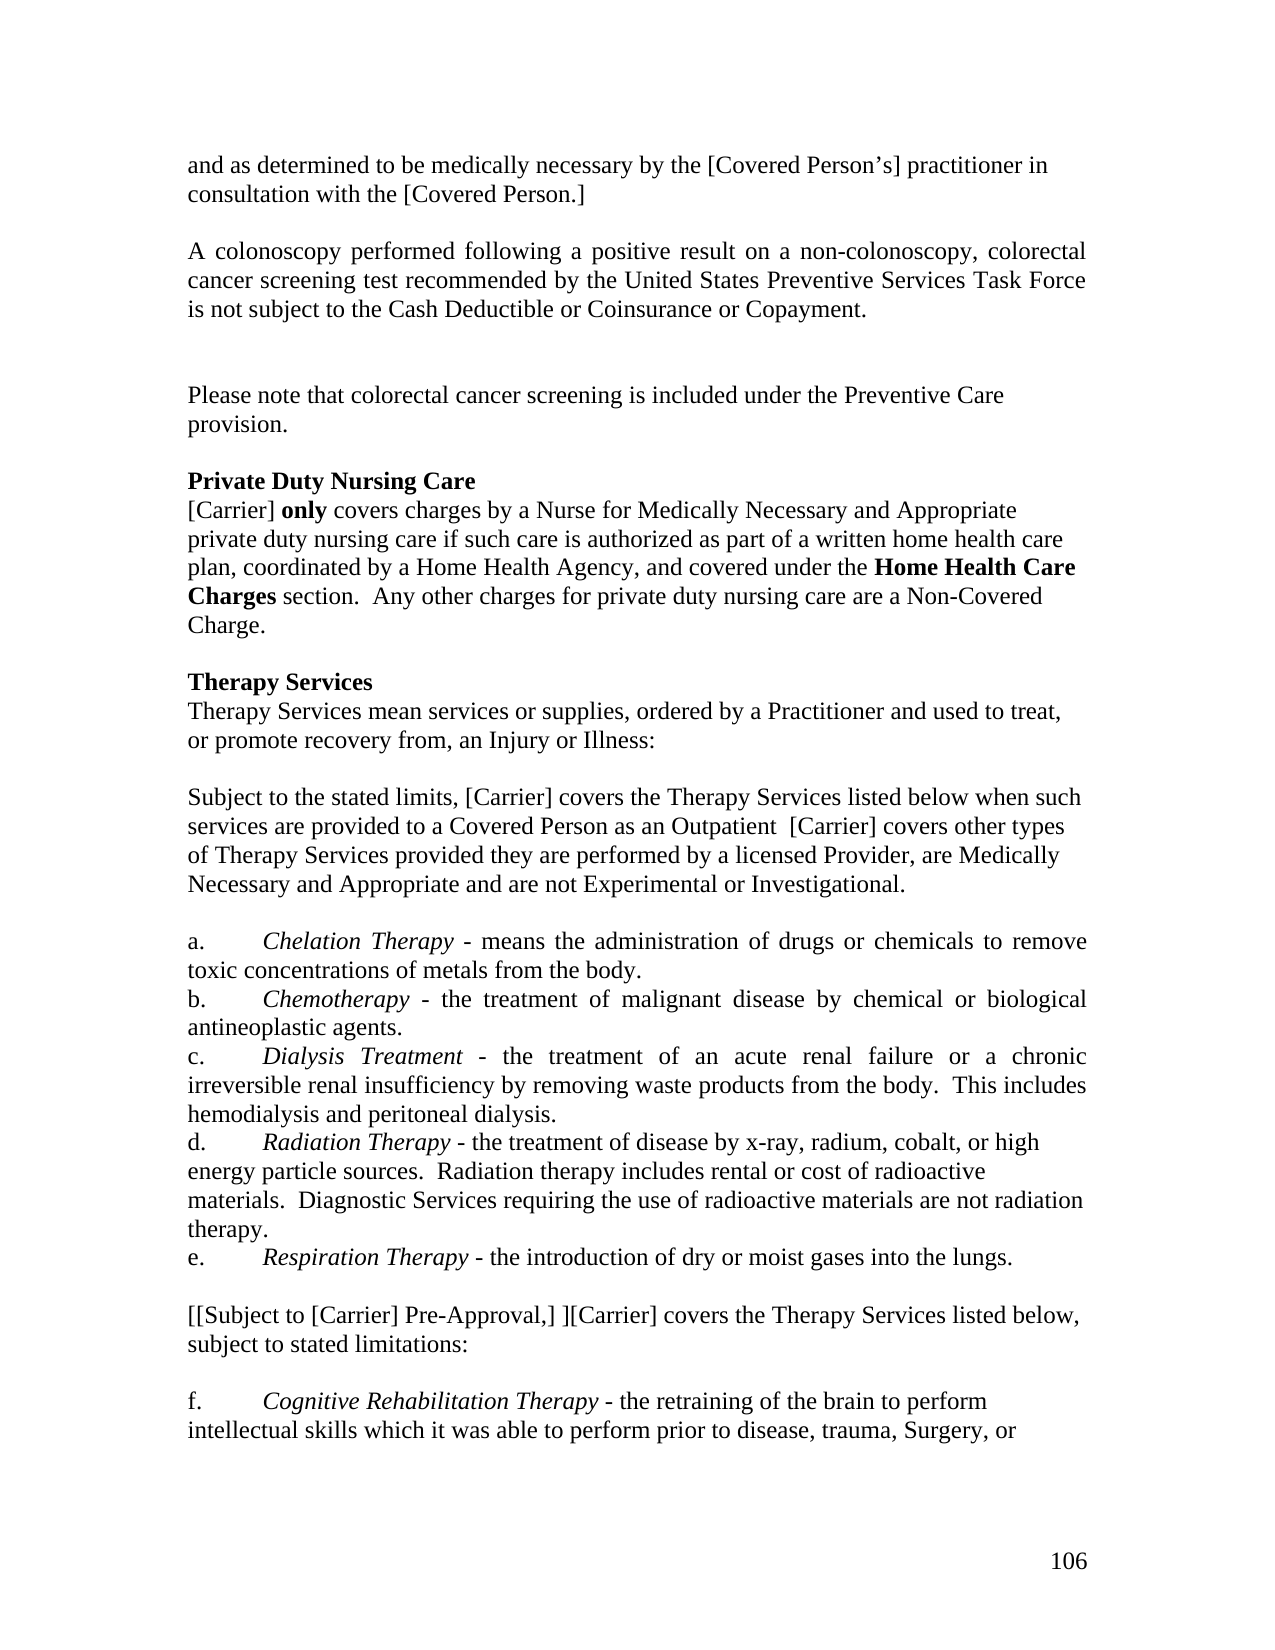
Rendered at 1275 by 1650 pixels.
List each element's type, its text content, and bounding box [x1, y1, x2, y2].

text [[Subject to [Carrier] Pre-Approval,] ][Carrier] covers the Therapy Services listed below, subject to stated limitations: [187, 1300, 1087, 1357]
text Private Duty Nursing Care [187, 466, 1087, 495]
text Therapy Services [187, 667, 1087, 696]
text Please note that colorectal cancer screening is included under the Preventive Care provision. [187, 380, 1087, 437]
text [187, 150, 1087, 207]
text c. Dialysis Treatment - the treatment of an acute renal failure or a chronic irreversible renal insufficiency by removing waste products from the body. This includes hemodialysis and peritoneal dialysis. [187, 1041, 1087, 1127]
text Therapy Services mean services or supplies, ordered by a Practitioner and used to treat, or promote recovery from, an Injury or Illness: [187, 696, 1087, 754]
text d. Radiation Therapy - the treatment of disease by x-ray, radium, cobalt, or high energy particle sources. Radiation therapy includes rental or cost of radioactive materials. Diagnostic Services requiring the use of radioactive materials are not radiation therapy. [187, 1127, 1087, 1242]
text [187, 1386, 1087, 1444]
text a. Chelation Therapy - means the administration of drugs or chemicals to remove toxic concentrations of metals from the body. [187, 926, 1087, 984]
text e. Respiration Therapy - the introduction of dry or moist gases into the lungs. [187, 1242, 1087, 1271]
text [Carrier] only covers charges by a Nurse for Medically Necessary and Appropriate private duty nursing care if such care is authorized as part of a written home health care plan, coordinated by a Home Health Agency, and covered under the Home Health Care Charges section. Any other charges for private duty nursing care are a Non-Covered Charge. [187, 495, 1087, 639]
text b. Chemotherapy - the treatment of malignant disease by chemical or biological antineoplastic agents. [187, 984, 1087, 1041]
text A colonoscopy performed following a positive result on a non-colonoscopy, colorectal cancer screening test recommended by the United States Preventive Services Task Force is not subject to the Cash Deductible or Coinsurance or Copayment. [187, 236, 1087, 322]
text Subject to the stated limits, [Carrier] covers the Therapy Services listed below when such services are provided to a Covered Person as an Outpatient [Carrier] covers other types of Therapy Services provided they are performed by a licensed Provider, are Medically Necessary and Appropriate and are not Experimental or Investigational. [187, 782, 1087, 897]
